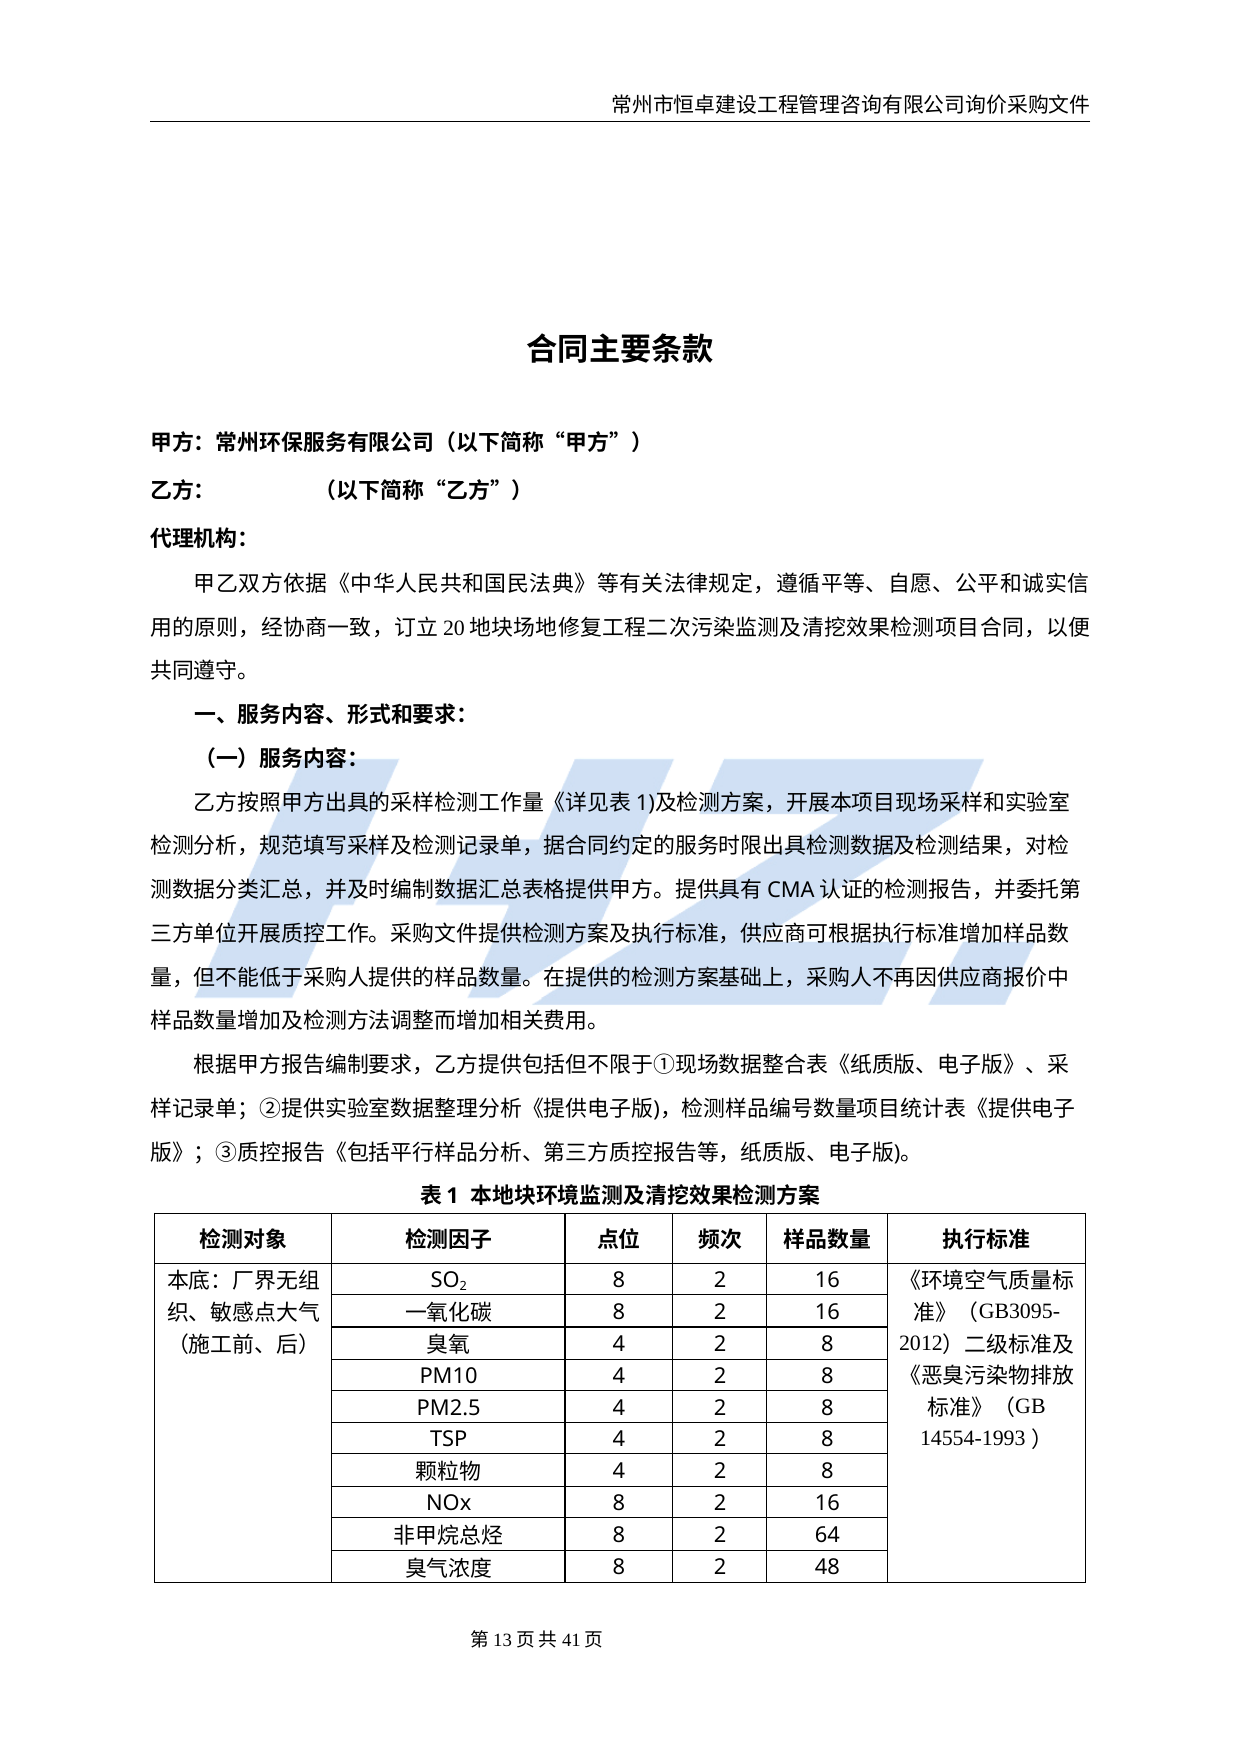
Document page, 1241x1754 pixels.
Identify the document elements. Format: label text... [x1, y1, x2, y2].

table_cell 2 [673, 1454, 766, 1486]
table_cell 2 [673, 1423, 766, 1453]
table_header 检测对象 [155, 1214, 331, 1262]
table_header 执行标准 [888, 1214, 1085, 1262]
table_cell 2 [673, 1391, 766, 1422]
text 甲方：常州环保服务有限公司（以下简称“甲方”） [150, 412, 1090, 460]
table_cell 臭氧 [332, 1328, 564, 1359]
table_cell 一氧化碳 [332, 1295, 564, 1326]
table_cell 8 [566, 1487, 672, 1517]
table_cell 2 [673, 1487, 766, 1517]
table_cell 16 [767, 1264, 887, 1294]
table_header 频次 [673, 1214, 766, 1262]
table_cell 8 [566, 1551, 672, 1582]
table_cell 2 [673, 1551, 766, 1582]
text 表1 本地块环境监测及清挖效果检测方案 [150, 1169, 1090, 1212]
table_cell PM10 [332, 1360, 564, 1390]
table_cell TSP [332, 1423, 564, 1453]
table_cell PM2.5 [332, 1391, 564, 1422]
table_cell 64 [767, 1518, 887, 1549]
table_cell 臭气浓度 [332, 1551, 564, 1582]
table_cell 本底：厂界无组织、敏感点大气（施工前、后） [155, 1264, 331, 1582]
table_cell 4 [566, 1423, 672, 1453]
table_cell 4 [566, 1391, 672, 1422]
text 合同主要条款 [150, 325, 1090, 369]
table_cell SO2 [332, 1264, 564, 1294]
table_cell 8 [767, 1360, 887, 1390]
table_cell 2 [673, 1360, 766, 1390]
table_cell 非甲烷总烃 [332, 1518, 564, 1549]
text 根据甲方报告编制要求，乙方提供包括但不限于①现场数据整合表《纸质版、电子版》、采样记录单；②提供实验室数据整理分析《提供电子版)，检测样品编号数量项目统计表《提供电子版》；③质控报告《包括平行样品分析、第三方质控报告等，纸质版、电子版)。 [150, 1037, 1090, 1169]
text 乙方： （以下简称“乙方”） [150, 460, 1090, 508]
table_cell 48 [767, 1551, 887, 1582]
table_cell 8 [566, 1295, 672, 1326]
table_cell 2 [673, 1518, 766, 1549]
table_header 检测因子 [332, 1214, 564, 1262]
table_cell NOx [332, 1487, 564, 1517]
table_cell 8 [767, 1391, 887, 1422]
table_header 点位 [566, 1214, 672, 1262]
table_cell 颗粒物 [332, 1454, 564, 1486]
table_cell 8 [767, 1328, 887, 1359]
text 代理机构： [150, 508, 1090, 556]
table_cell 4 [566, 1328, 672, 1359]
list 服务内容、形式和要求： [150, 687, 1090, 731]
table_cell 2 [673, 1328, 766, 1359]
text （一）服务内容： [150, 731, 1090, 775]
table_cell 4 [566, 1454, 672, 1486]
table_cell 2 [673, 1295, 766, 1326]
table_cell 4 [566, 1360, 672, 1390]
table_header 样品数量 [767, 1214, 887, 1262]
table_cell 《环境空气质量标准》（GB3095-2012）二级标准及《恶臭污染物排放标准》（GB 14554-1993 ） [888, 1264, 1085, 1582]
text 甲乙双方依据《中华人民共和国民法典》等有关法律规定，遵循平等、自愿、公平和诚实信用的原则，经协商一致，订立20地块场地修复工程二次污染监测及清挖效果检测项目合同，以便共同遵守。 [150, 556, 1090, 687]
table_cell 2 [673, 1264, 766, 1294]
text 乙方按照甲方出具的采样检测工作量《详见表1)及检测方案，开展本项目现场采样和实验室检测分析，规范填写采样及检测记录单，据合同约定的服务时限出具检测数据及检测结果，对检测数据分类汇总，并及时编制数据汇总表格提供甲方。提供具有CMA认证的检测报告，并委托第三方单位开展质控工作。采购文件提供检测方案及执行标准，供应商可根据执行标准增加样品数量，但不能低于采购人提供的样品数量。在提供的检测方案基础上，采购人不再因供应商报价中样品数量增加及检测方法调整而增加相关费用。 [150, 775, 1090, 1037]
table_cell 8 [767, 1454, 887, 1486]
table_cell 16 [767, 1487, 887, 1517]
table_cell 8 [566, 1264, 672, 1294]
table_cell 8 [566, 1518, 672, 1549]
table_cell 16 [767, 1295, 887, 1326]
table_cell 8 [767, 1423, 887, 1453]
